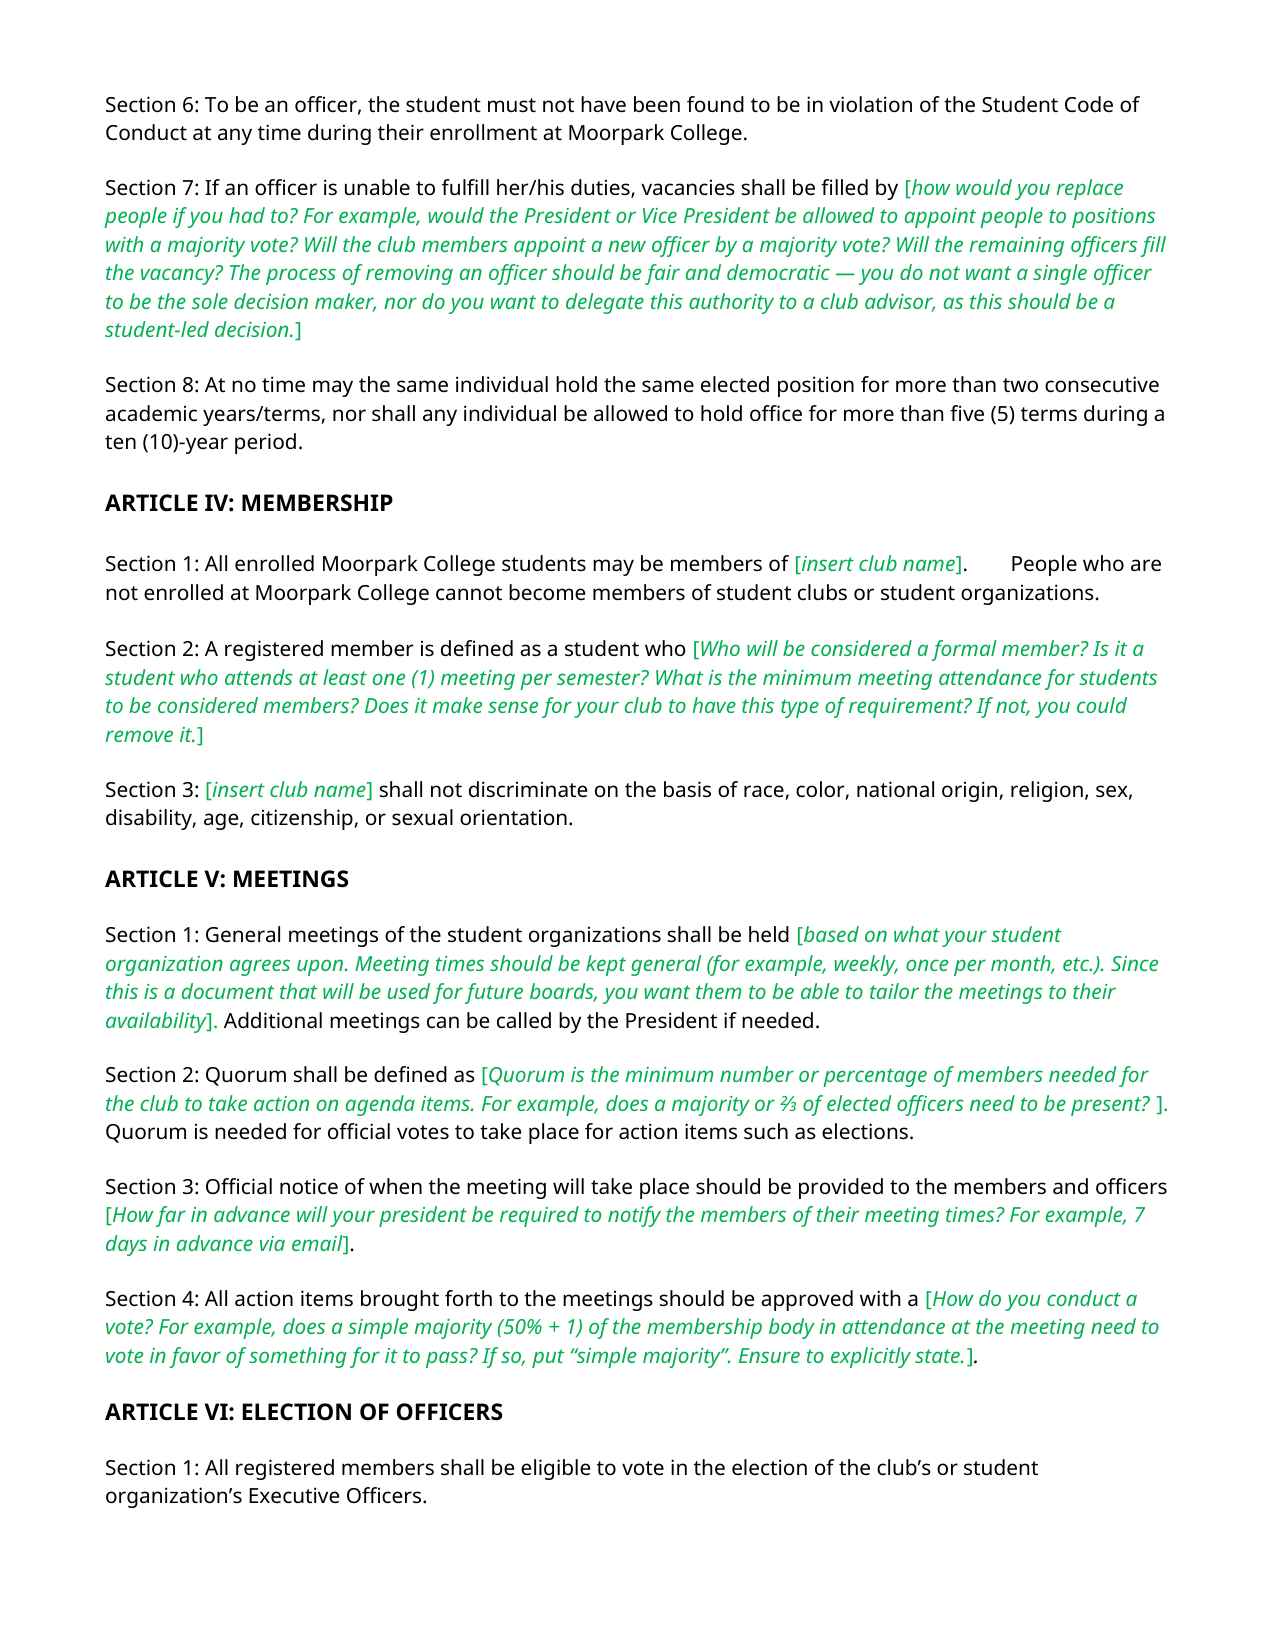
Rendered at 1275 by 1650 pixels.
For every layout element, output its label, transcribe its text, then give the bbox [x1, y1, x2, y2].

text Article VI: Election of Officers [105, 1396, 1170, 1427]
text Section 8: At no time may the same individual hold the same elected position for more than two consecutive academic years/terms, nor shall any individual be allowed to hold office for more than five (5) terms during a ten (10)-year period. [105, 370, 1170, 456]
text Section 7: If an officer is unable to fulfill her/his duties, vacancies shall be filled by [​how would you replace people if you had to? For example, would the President or Vice President be allowed to appoint people to positions with a majority vote? Will the club members appoint a new officer by a majority vote? Will the remaining officers fill the vacancy? The process of removing an officer should be fair and democratic — you do not want a single officer to be the sole decision maker, nor do you want to delegate this authority to a club advisor, as this should be a student-led decision.​] [105, 173, 1170, 344]
text Section 4: All action items brought forth to the meetings should be approved with a [​How do you conduct a vote? For example, does a simple majority (50% + 1) of the membership body in attendance at the meeting need to vote in favor of something for it to pass? If so, put “simple majority”. Ensure to explicitly state.​]​. [105, 1284, 1170, 1369]
text Article V: Meetings [105, 863, 1170, 894]
text Section 2: A registered member is defined as a student who [​Who will be considered a formal member? Is it a student who attends at least one (1) meeting per semester? What is the minimum meeting attendance for students to be considered members? Does it make sense for your club to have this type of requirement? If not, you could remove it.​] [105, 634, 1170, 748]
text Article IV: Membership [105, 487, 1170, 518]
text Section 6: To be an officer, the student must not have been found to be in violation of the Student Code of Conduct at any time during their enrollment at Moorpark College. [105, 90, 1170, 147]
text Section 3: [​insert club name]​ ​​shall not discriminate on the basis of race, color, national origin, religion, sex, disability, age, citizenship, or sexual orientation. [105, 775, 1170, 832]
text Section 2: Quorum shall be defined as [​Quorum is the minimum number or percentage of members needed for the club to take action on agenda items. For example, does a majority or 2⁄3 of elected officers need to be present? ​]. Quorum is needed for official votes to take place for action items such as elections. [105, 1061, 1170, 1146]
text Section 3: Official notice of when the meeting will take place should be provided to the members and officers [​How far in advance will your president be required to notify the members of their meeting times? For example, 7 days in advance via email​]. [105, 1172, 1170, 1257]
text Section 1: General meetings of the student organizations shall be held [​based on what your student organization agrees upon. Meeting times should be kept general (for example, weekly, once per month, etc.). Since this is a document that will be used for future boards, you want them to be able to tailor the meetings to their availability​]. Additional meetings can be called by the President if needed. [105, 920, 1170, 1034]
text Section 1: All enrolled Moorpark College students may be members of [​insert club name​]. People who are not enrolled at Moorpark College cannot become members of student clubs or student organizations. [105, 549, 1170, 634]
text Section 1:​ ​All registered members shall be eligible to vote in the election of the club’s or student organization’s Executive Officers. [105, 1453, 1170, 1510]
